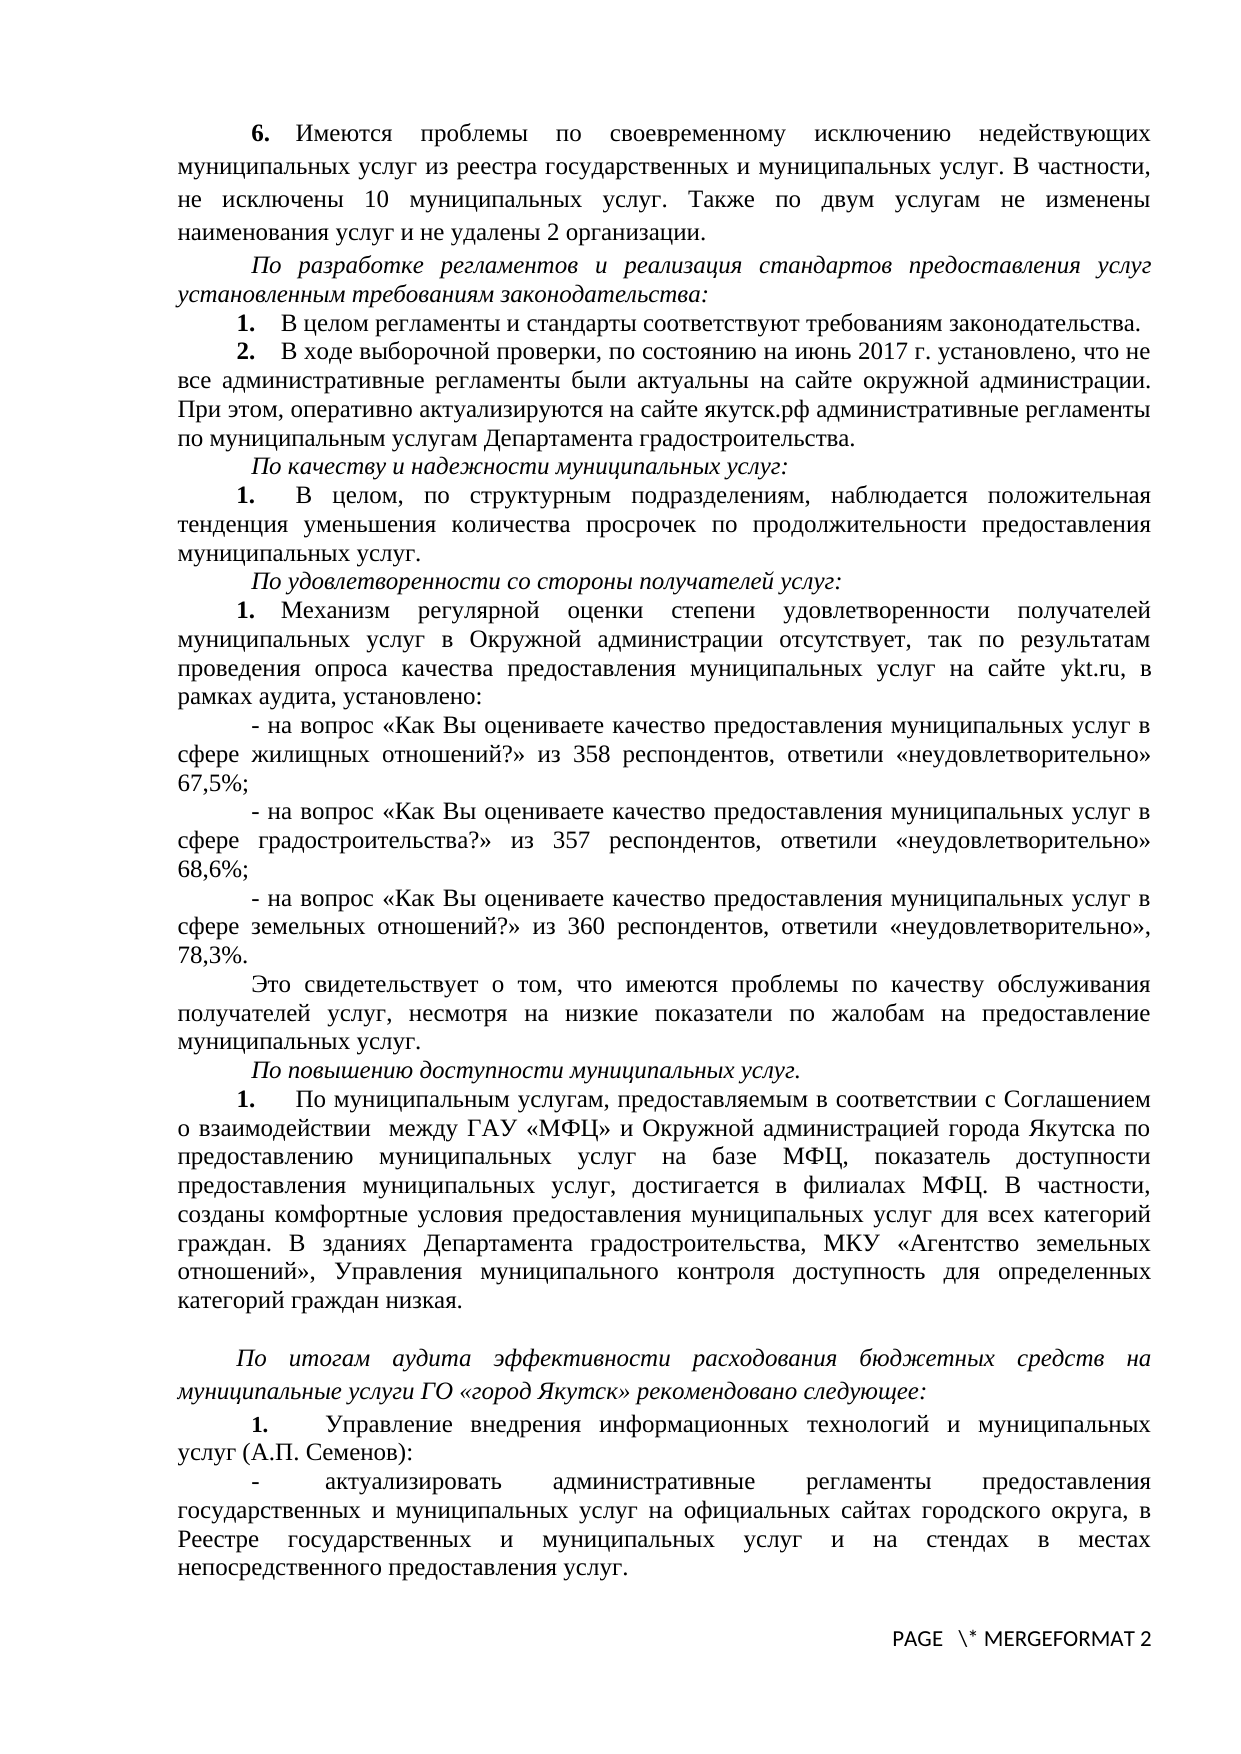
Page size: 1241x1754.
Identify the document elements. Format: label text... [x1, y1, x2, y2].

list Имеются проблемы по своевременному исключению недействующих муниципальных услуг из реестра государственных и муниципальных услуг. В частности, не исключены 10 муниципальных услуг. Также по двум услугам не изменены наименования услуг и не удалены 2 организации. [177, 118, 1152, 246]
text По повышению доступности муниципальных услуг. [177, 1055, 1152, 1084]
list По муниципальным услугам, предоставляемым в соответствии с Соглашением о взаимодействии между ГАУ «МФЦ» и Окружной администрацией города Якутска по предоставлению муниципальных услуг на базе МФЦ, показатель доступности предоставления муниципальных услуг, достигается в филиалах МФЦ. В частности, созданы комфортные условия предоставления муниципальных услуг для всех категорий граждан. В зданиях Департамента градостроительства, МКУ «Агентство земельных отношений», Управления муниципального контроля доступность для определенных категорий граждан низкая. [177, 1084, 1152, 1314]
text Это свидетельствует о том, что имеются проблемы по качеству обслуживания получателей услуг, несмотря на низкие показатели по жалобам на предоставление муниципальных услуг. [177, 969, 1152, 1055]
text По удовлетворенности со стороны получателей услуг: [177, 566, 1152, 595]
list В целом, по структурным подразделениям, наблюдается положительная тенденция уменьшения количества просрочек по продолжительности предоставления муниципальных услуг. [177, 480, 1152, 566]
list актуализировать административные регламенты предоставления государственных и муниципальных услуг на официальных сайтах городского округа, в Реестре государственных и муниципальных услуг и на стендах в местах непосредственного предоставления услуг. [177, 1466, 1152, 1581]
text - на вопрос «Как Вы оцениваете качество предоставления муниципальных услуг в сфере градостроительства?» из 357 респондентов, ответили «неудовлетворительно» 68,6%; [177, 796, 1152, 883]
text По разработке регламентов и реализация стандартов предоставления услуг установленным требованиям законодательства: [177, 250, 1152, 308]
list Управление внедрения информационных технологий и муниципальных услуг (А.П. Семенов): [177, 1409, 1152, 1466]
text - на вопрос «Как Вы оцениваете качество предоставления муниципальных услуг в сфере жилищных отношений?» из 358 респондентов, ответили «неудовлетворительно» 67,5%; [177, 710, 1152, 796]
text По качеству и надежности муниципальных услуг: [177, 451, 1152, 480]
list В целом регламенты и стандарты соответствуют требованиям законодательства. [177, 308, 1152, 336]
text По итогам аудита эффективности расходования бюджетных средств на муниципальные услуги ГО «город Якутск» рекомендовано следующее: [177, 1343, 1152, 1404]
list Механизм регулярной оценки степени удовлетворенности получателей муниципальных услуг в Окружной администрации отсутствует, так по результатам проведения опроса качества предоставления муниципальных услуг на сайте ykt.ru, в рамках аудита, установлено: [177, 595, 1152, 710]
text - на вопрос «Как Вы оцениваете качество предоставления муниципальных услуг в сфере земельных отношений?» из 360 респондентов, ответили «неудовлетворительно», 78,3%. [177, 883, 1152, 969]
list В ходе выборочной проверки, по состоянию на июнь 2017 г. установлено, что не все административные регламенты были актуальны на сайте окружной администрации. При этом, оперативно актуализируются на сайте якутск.рф административные регламенты по муниципальным услугам Департамента градостроительства. [177, 336, 1152, 451]
